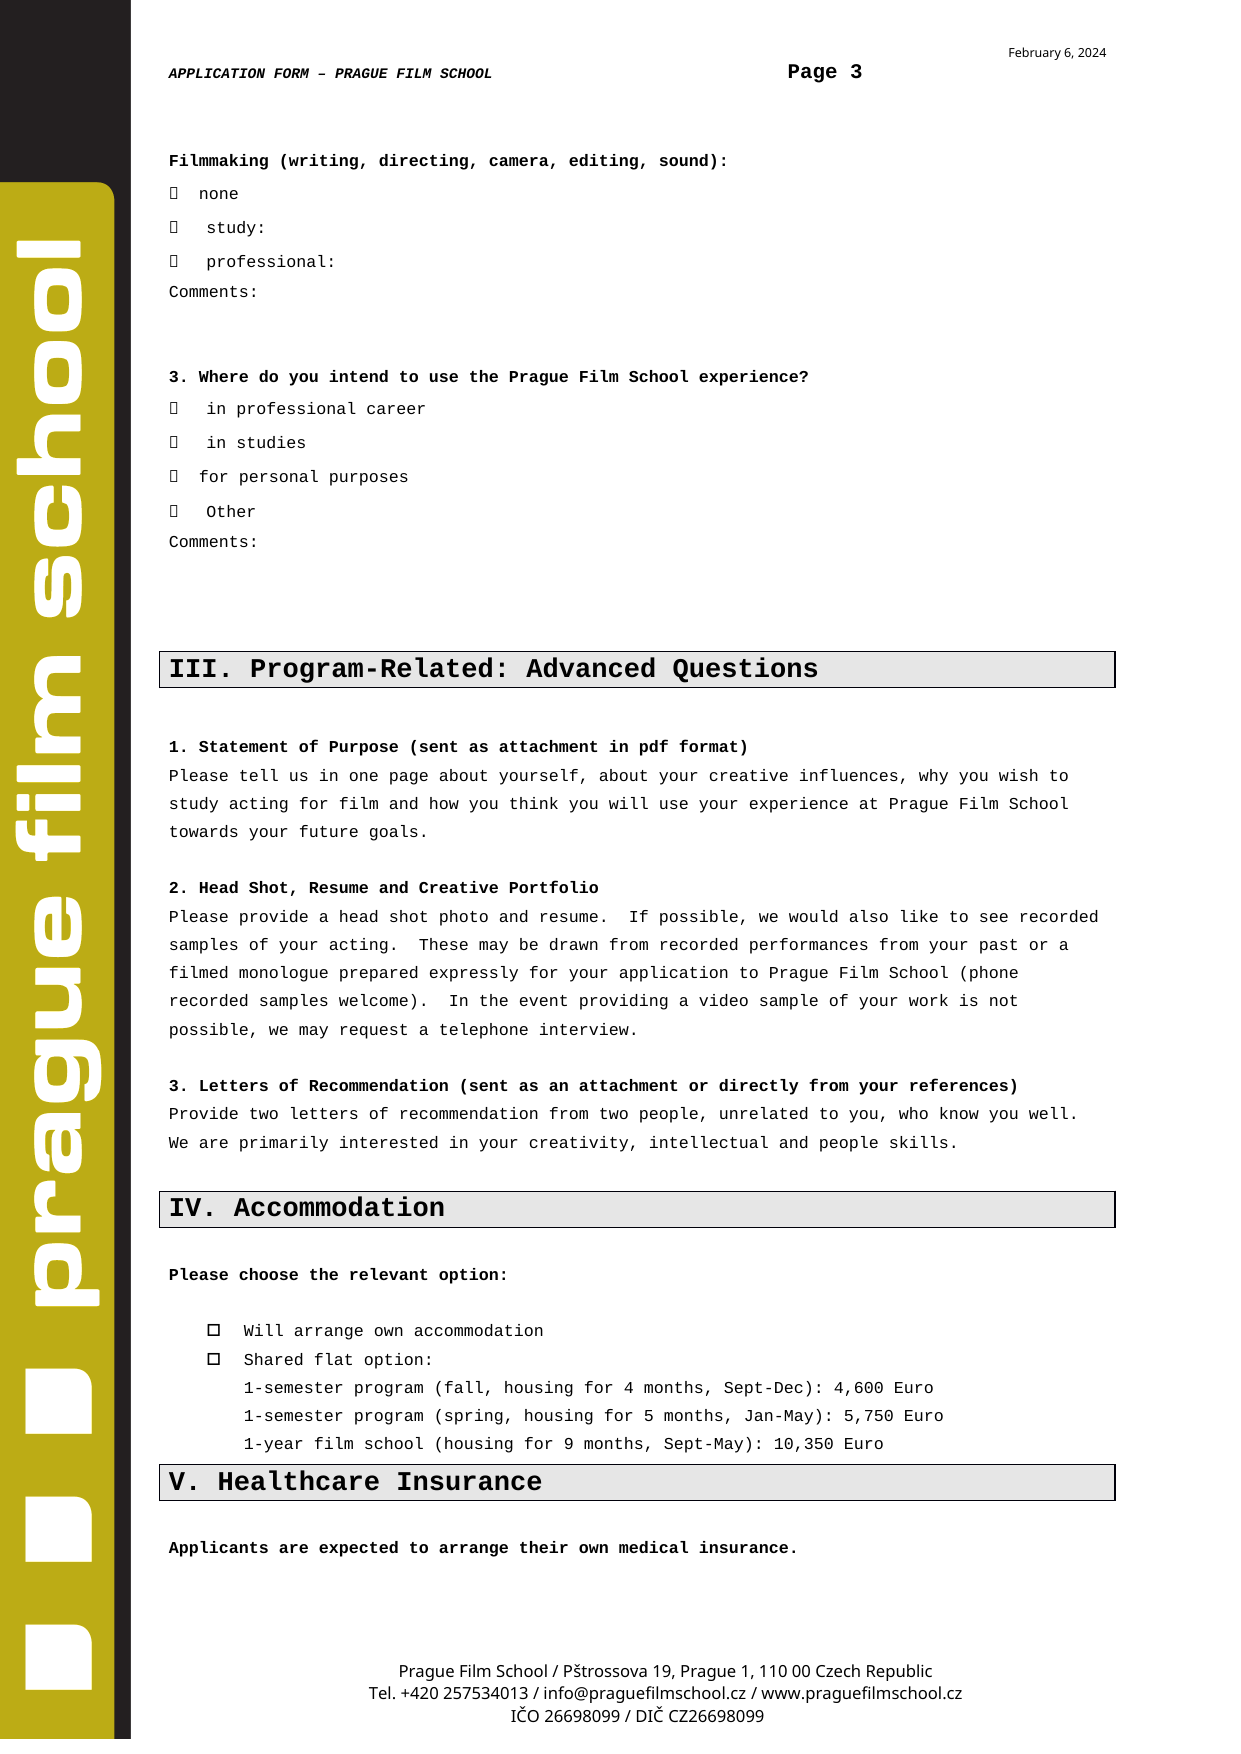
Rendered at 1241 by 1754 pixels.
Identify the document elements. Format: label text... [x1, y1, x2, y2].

picture [0, 0, 131, 1739]
text  professional: [169, 249, 1106, 272]
text Please tell us in one page about yourself, about your creative influences, why you wish to study acting for film and how you think you will use your experience at Prague Film School towards your future goals. [169, 767, 1106, 842]
text  study: [169, 215, 1106, 238]
text III. Program-Related: Advanced Questions [160, 652, 1114, 687]
text V. Healthcare Insurance [160, 1465, 1114, 1500]
text 3. Where do you intend to use the Prague Film School experience? [169, 368, 1106, 387]
text  in studies [169, 431, 1106, 454]
text 1-year film school (housing for 9 months, Sept-May): 10,350 Euro [244, 1436, 1106, 1455]
list Shared flat option: [206, 1351, 1106, 1370]
text  Other [169, 499, 1106, 522]
list Will arrange own accommodation [206, 1323, 1106, 1342]
text Comments: [169, 533, 1106, 552]
text 1. Statement of Purpose (sent as attachment in pdf format) [169, 739, 1106, 758]
text Comments: [169, 284, 1106, 303]
text 1-semester program (spring, housing for 5 months, Jan-May): 5,750 Euro [244, 1408, 1106, 1427]
text  in professional career [169, 397, 1106, 419]
text 3. Letters of Recommendation (sent as an attachment or directly from your references) [169, 1078, 1106, 1097]
text  for personal purposes [169, 465, 1106, 488]
text  none [169, 181, 1106, 204]
text 1-semester program (fall, housing for 4 months, Sept-Dec): 4,600 Euro [244, 1379, 1106, 1398]
text Filmmaking (writing, directing, camera, editing, sound): [169, 153, 1106, 172]
text Provide two letters of recommendation from two people, unrelated to you, who know you well. We are primarily interested in your creativity, intellectual and people skills. [169, 1106, 1106, 1153]
text Please choose the relevant option: [169, 1267, 1106, 1285]
text IV. Accommodation [160, 1192, 1114, 1227]
text Please provide a head shot photo and resume. If possible, we would also like to see recorded samples of your acting. These may be drawn from recorded performances from your past or a filmed monologue prepared expressly for your application to Prague Film School (phone recorded samples welcome). In the event providing a video sample of your work is not possible, we may request a telephone interview. [169, 908, 1106, 1040]
text Applicants are expected to arrange their own medical insurance. [169, 1540, 1106, 1559]
text 2. Head Shot, Resume and Creative Portfolio [169, 880, 1106, 899]
